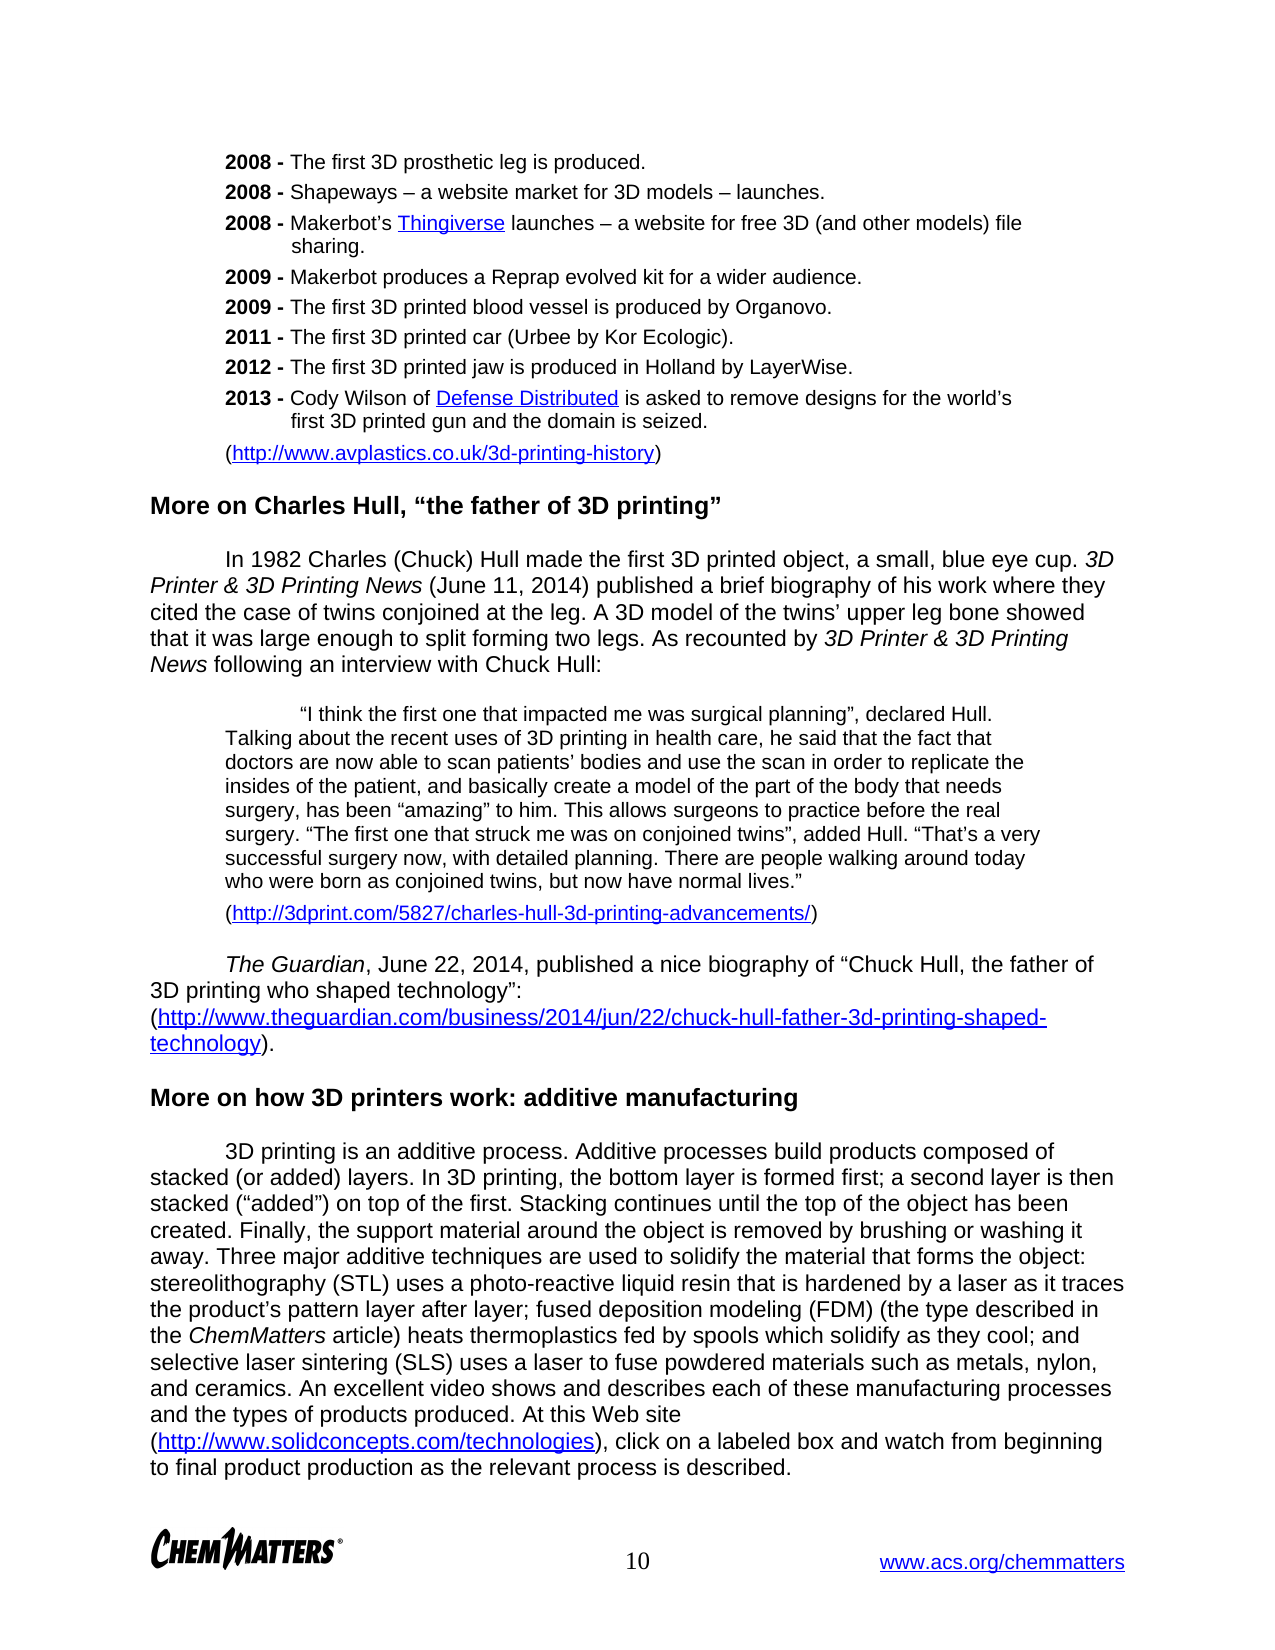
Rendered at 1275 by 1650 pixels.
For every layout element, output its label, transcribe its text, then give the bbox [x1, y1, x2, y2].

text 2008 - Shapeways – a website market for 3D models – launches. [225, 180, 1050, 204]
text 2013 - Cody Wilson of Defense Distributed is asked to remove designs for the world’s first 3D printed gun and the domain is seized. [225, 385, 1050, 433]
text In 1982 Charles (Chuck) Hull made the first 3D printed object, a small, blue eye cup. 3D Printer & 3D Printing News (June 11, 2014) published a brief biography of his work where they cited the case of twins conjoined at the leg. A 3D model of the twins’ upper leg bone showed that it was large enough to split forming two legs. As recounted by 3D Printer & 3D Printing News following an interview with Chuck Hull: [150, 546, 1125, 678]
text “I think the first one that impacted me was surgical planning”, declared Hull. Talking about the recent uses of 3D printing in health care, he said that the fact that doctors are now able to scan patients’ bodies and use the scan in order to replicate the insides of the patient, and basically create a model of the part of the body that needs surgery, has been “amazing” to him. This allows surgeons to practice before the real surgery. “The first one that struck me was on conjoined twins”, added Hull. “That’s a very successful surgery now, with detailed planning. There are people walking around today who were born as conjoined twins, but now have normal lives.” [225, 702, 1050, 893]
text 2008 - Makerbot’s Thingiverse launches – a website for free 3D (and other models) file sharing. [225, 210, 1050, 258]
text 2011 - The first 3D printed car (Urbee by Kor Ecologic). [225, 325, 1050, 349]
text 2009 - The first 3D printed blood vessel is produced by Organovo. [225, 295, 1050, 319]
text (http://www.theguardian.com/business/2014/jun/22/chuck-hull-father-3d-printing-shaped-technology). [150, 1003, 1125, 1056]
text More on Charles Hull, “the father of 3D printing” [150, 491, 1125, 519]
text More on how 3D printers work: additive manufacturing [150, 1083, 1125, 1111]
text (http://www.avplastics.co.uk/3d-printing-history) [225, 441, 1050, 464]
text 3D printing is an additive process. Additive processes build products composed of stacked (or added) layers. In 3D printing, the bottom layer is formed first; a second layer is then stacked (“added”) on top of the first. Stacking continues until the top of the object has been created. Finally, the support material around the object is removed by brushing or washing it away. Three major additive techniques are used to solidify the material that forms the object: stereolithography (STL) uses a photo-reactive liquid resin that is hardened by a laser as it traces the product’s pattern layer after layer; fused deposition modeling (FDM) (the type described in the ChemMatters article) heats thermoplastics fed by spools which solidify as they cool; and selective laser sintering (SLS) uses a laser to fuse powdered materials such as metals, nylon, and ceramics. An excellent video shows and describes each of these manufacturing processes and the types of products produced. At this Web site (http://www.solidconcepts.com/technologies), click on a labeled box and watch from beginning to final product production as the relevant process is described. [150, 1138, 1125, 1480]
text 2012 - The first 3D printed jaw is produced in Holland by LayerWise. [225, 355, 1050, 379]
text The Guardian, June 22, 2014, published a nice biography of “Chuck Hull, the father of 3D printing who shaped technology”: [150, 951, 1125, 1003]
text 2008 - The first 3D prosthetic leg is produced. [225, 150, 1050, 174]
picture [150, 1527, 344, 1570]
text 2009 - Makerbot produces a Reprap evolved kit for a wider audience. [225, 264, 1050, 288]
text (http://3dprint.com/5827/charles-hull-3d-printing-advancements/) [225, 901, 1050, 924]
